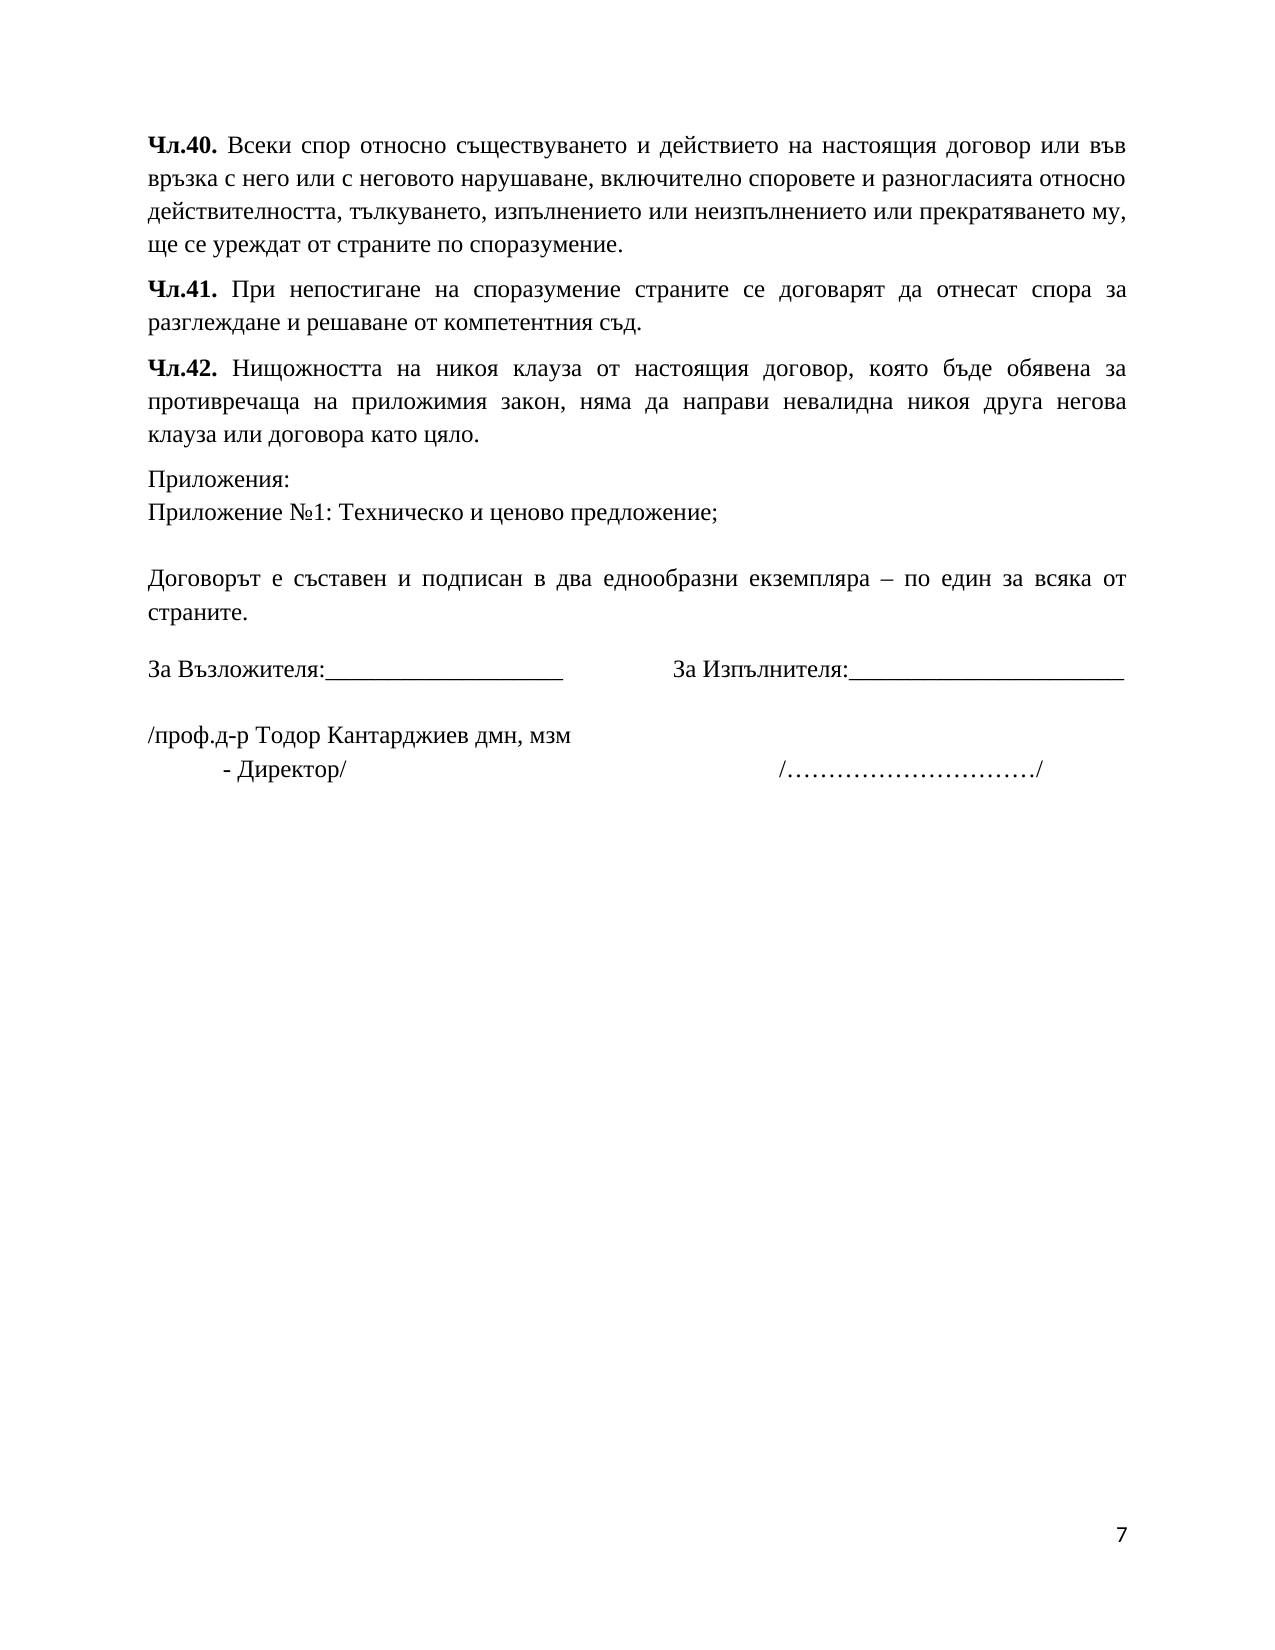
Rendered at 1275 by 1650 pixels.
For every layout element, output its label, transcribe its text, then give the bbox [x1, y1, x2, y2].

text /проф.д-р Тодор Кантарджиев дмн, мзм [148, 721, 1127, 749]
text Чл.42. Нищожността на никоя клауза от настоящия договор, която бъде обявена за противречаща на приложимия закон, няма да направи невалидна никоя друга негова клауза или договора като цяло. [148, 353, 1127, 448]
text Приложения: [148, 464, 1127, 493]
text Чл.41. При непостигане на споразумение страните се договарят да отнесат спора за разглеждане и решаване от компетентния съд. [148, 274, 1127, 336]
text - Директор/ /…………………………/ [148, 754, 1127, 782]
text Приложение №1: Техническо и ценово предложение; [148, 497, 1127, 526]
text Договорът е съставен и подписан в два еднообразни екземпляра – по един за всяка от страните. [148, 563, 1127, 625]
text За Възложителя:___________________ За Изпълнителя:______________________ [148, 654, 1127, 683]
text Чл.40. Всеки спор относно съществуването и действието на настоящия договор или във връзка с него или с неговото нарушаване, включително споровете и разногласията относно действителността, тълкуването, изпълнението или неизпълнението или прекратяването му, ще се уреждат от страните по споразумение. [148, 130, 1127, 258]
